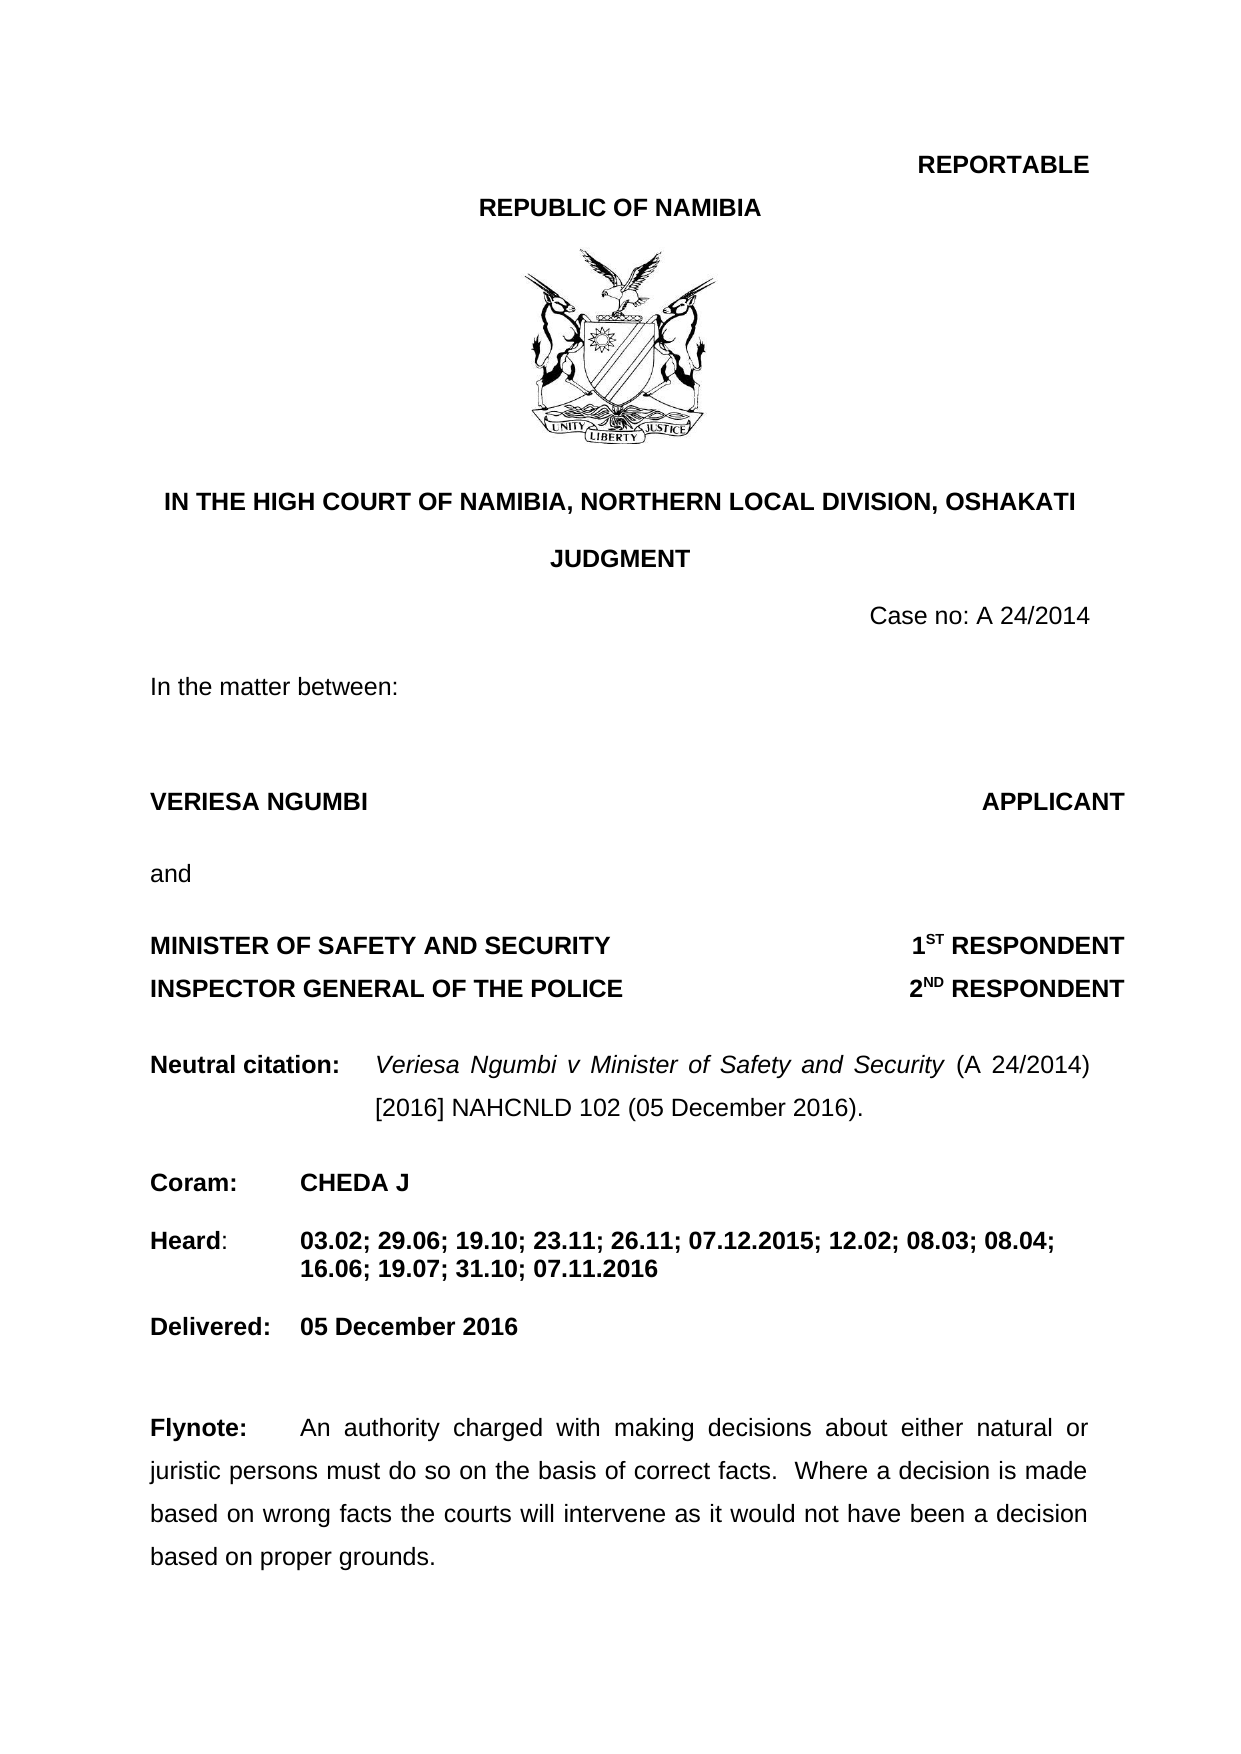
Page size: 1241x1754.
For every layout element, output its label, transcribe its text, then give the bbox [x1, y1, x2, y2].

text INSPECTOR GENERAL OF THE POLICE 2ND RESPONDENT [150, 974, 1090, 1003]
text VERIESA NGUMBI APPLICANT [150, 787, 1090, 816]
text JUDGMENT [150, 544, 1090, 573]
text Flynote: An authority charged with making decisions about either natural or juristic persons must do so on the basis of correct facts. Where a decision is made based on wrong facts the courts will intervene as it would not have been a decision based on proper grounds. [150, 1413, 1090, 1571]
text Heard: 03.02; 29.06; 19.10; 23.11; 26.11; 07.12.2015; 12.02; 08.03; 08.04; 16.06; 19.07; 31.10; 07.11.2016 [150, 1226, 1090, 1283]
text IN THE HIGH COURT OF NAMIBIA, NORTHERN LOCAL DIVISION, OSHAKATI [150, 487, 1090, 516]
text Delivered: 05 December 2016 [150, 1312, 1090, 1341]
text Neutral citation: Veriesa Ngumbi v Minister of Safety and Security (A 24/2014) [2016] NAHCNLD 102 (05 December 2016). [150, 1050, 1090, 1122]
text MINISTER OF SAFETY AND SECURITY 1ST RESPONDENT [150, 931, 1090, 960]
text In the matter between: [150, 672, 1090, 701]
text REPUBLIC OF NAMIBIA [150, 193, 896, 222]
text and [150, 859, 1090, 888]
text Coram: CHEDA J [150, 1168, 1090, 1197]
picture [515, 236, 725, 454]
text REPORTABLE [150, 150, 1090, 179]
text Case no: A 24/2014 [150, 601, 1090, 630]
